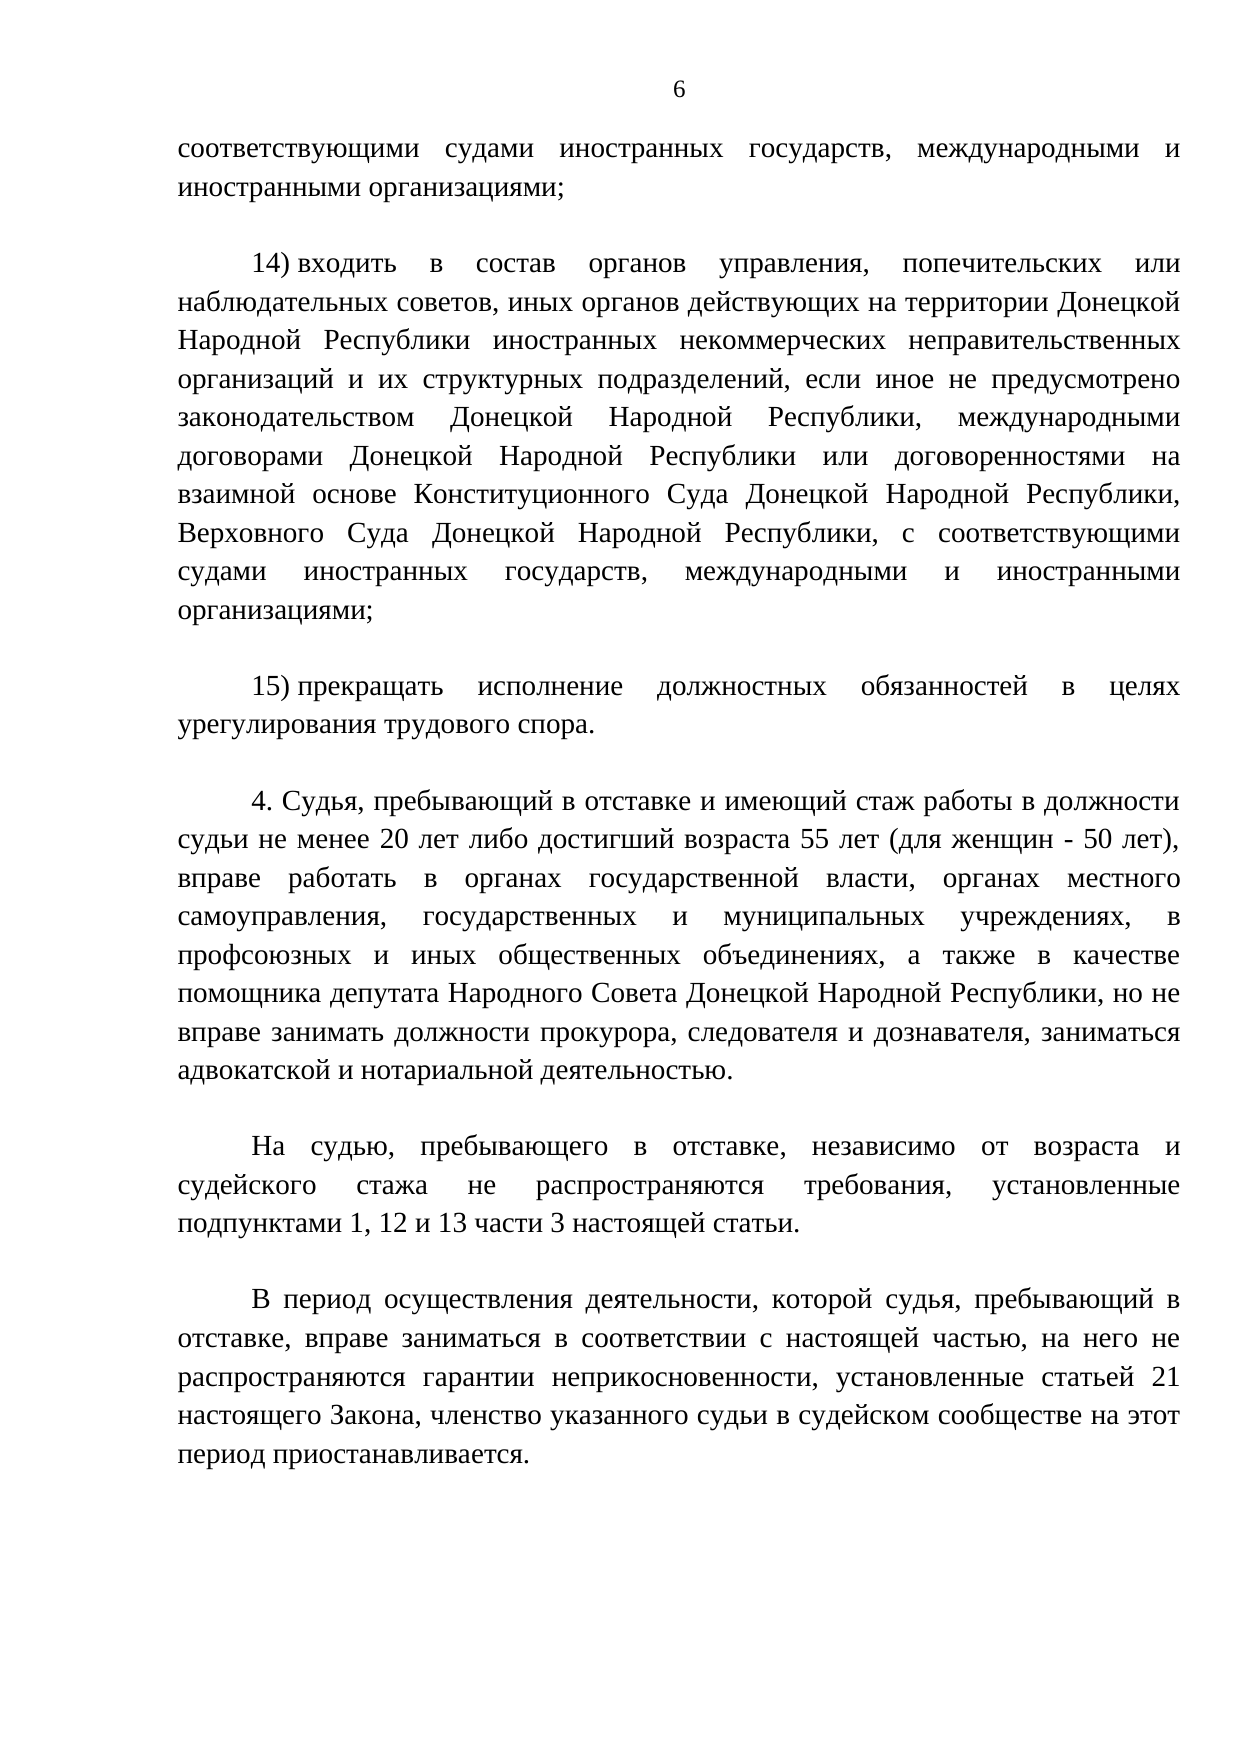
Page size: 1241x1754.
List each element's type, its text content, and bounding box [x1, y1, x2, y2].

text В период осуществления деятельности, которой судья, пребывающий в отставке, вправе заниматься в соответствии с настоящей частью, на него не распространяются гарантии неприкосновенности, установленные статьей 21 настоящего Закона, членство указанного судьи в судейском сообществе на этот период приостанавливается. [177, 1282, 1181, 1469]
text 15) прекращать исполнение должностных обязанностей в целях урегулирования трудового спора. [177, 668, 1181, 740]
text 4. Судья, пребывающий в отставке и имеющий стаж работы в должности судьи не менее 20 лет либо достигший возраста 55 лет (для женщин - 50 лет), вправе работать в органах государственной власти, органах местного самоуправления, государственных и муниципальных учреждениях, в профсоюзных и иных общественных объединениях, а также в качестве помощника депутата Народного Совета Донецкой Народной Республики, но не вправе занимать должности прокурора, следователя и дознавателя, заниматься адвокатской и нотариальной деятельностью. [177, 783, 1181, 1086]
text На судью, пребывающего в отставке, независимо от возраста и судейского стажа не распространяются требования, установленные подпунктами 1, 12 и 13 части 3 настоящей статьи. [177, 1128, 1181, 1239]
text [177, 131, 1181, 203]
text 14) входить в состав органов управления, попечительских или наблюдательных советов, иных органов действующих на территории Донецкой Народной Республики иностранных некоммерческих неправительственных организаций и их структурных подразделений, если иное не предусмотрено законодательством Донецкой Народной Республики, международными договорами Донецкой Народной Республики или договоренностями на взаимной основе Конституционного Суда Донецкой Народной Республики, Верховного Суда Донецкой Народной Республики, с соответствующими судами иностранных государств, международными и иностранными организациями; [177, 245, 1181, 626]
